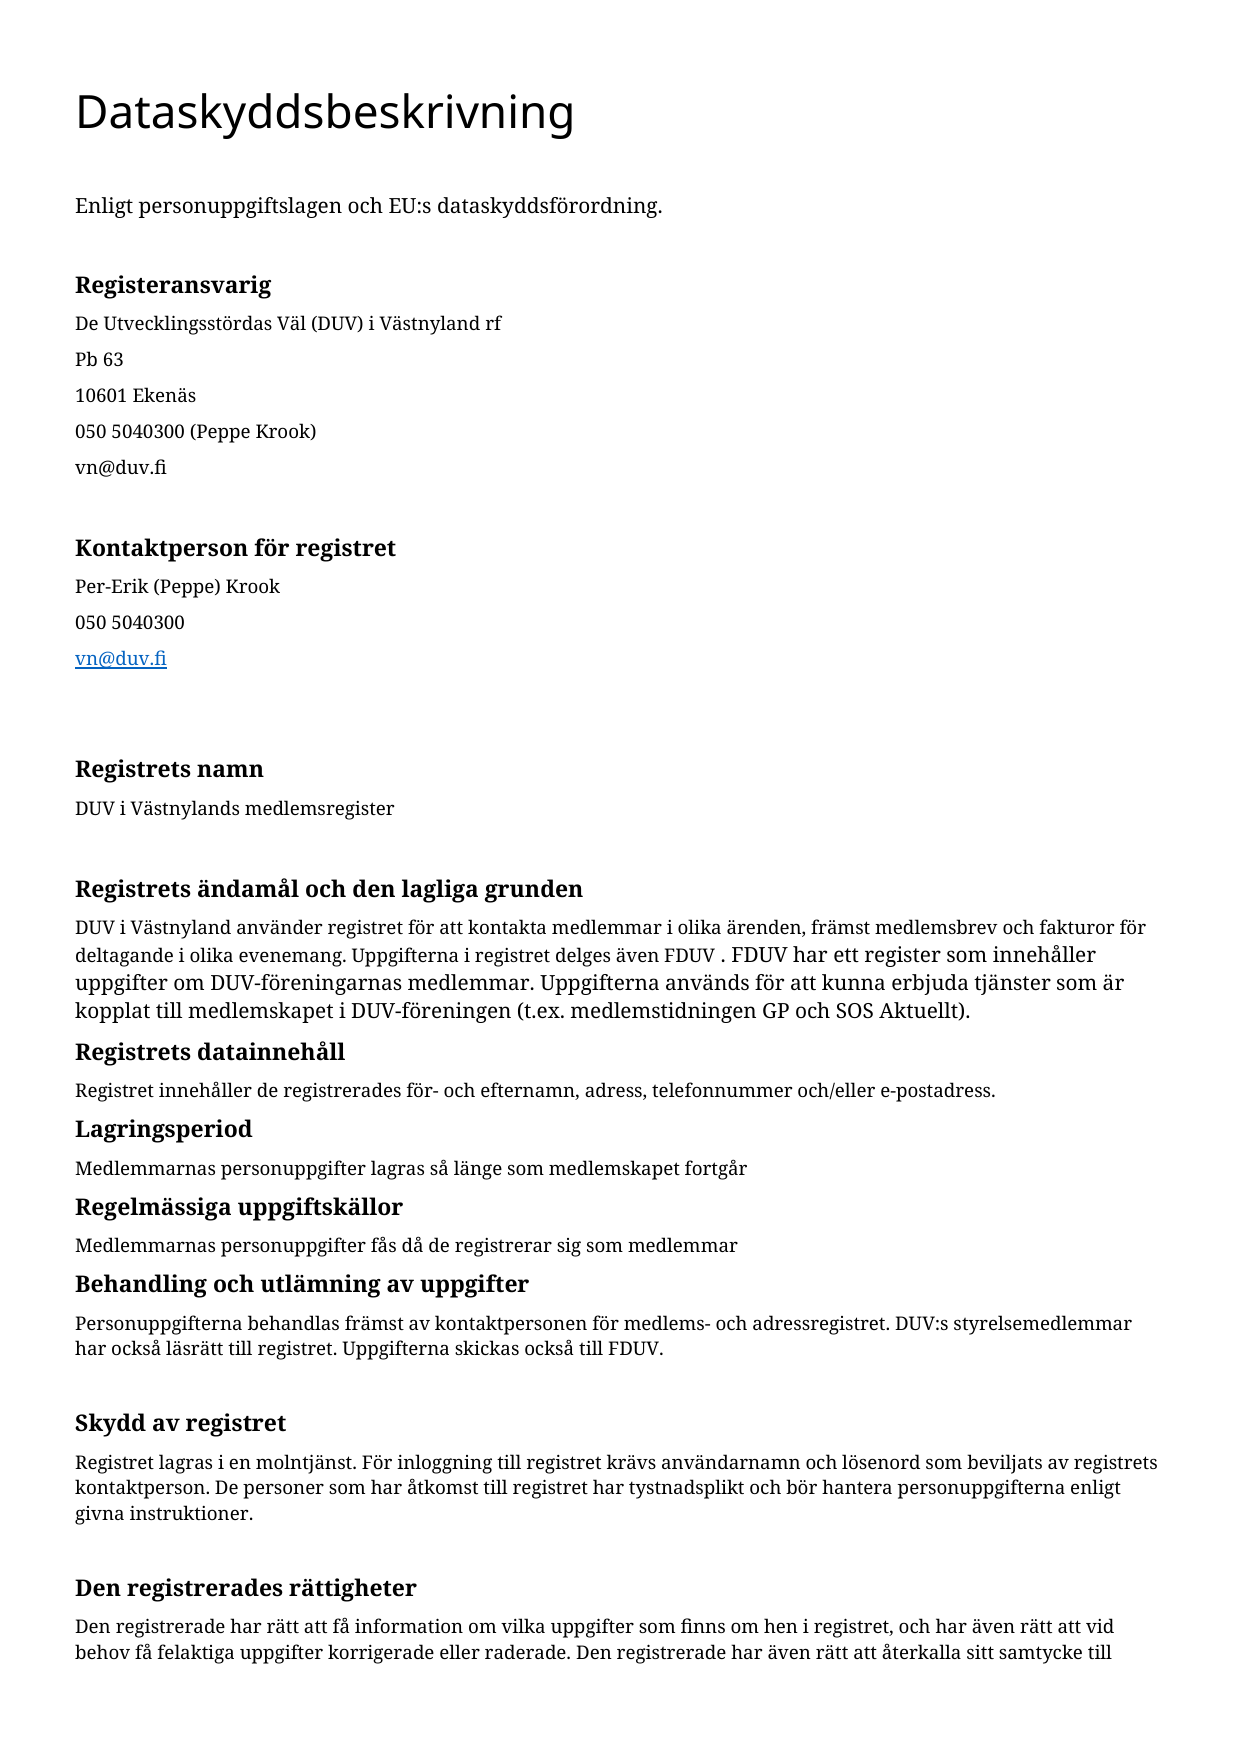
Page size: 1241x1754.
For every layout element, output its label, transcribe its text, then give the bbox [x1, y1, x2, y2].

text Registret lagras i en molntjänst. För inloggning till registret krävs användarnamn och lösenord som beviljats av registrets kontaktperson. De personer som har åtkomst till registret har tystnadsplikt och bör hantera personuppgifterna enligt givna instruktioner. [75, 1449, 1165, 1526]
text Enligt personuppgiftslagen och EU:s dataskyddsförordning. [75, 191, 1165, 220]
text Registeransvarig [75, 269, 1165, 300]
text De Utvecklingsstördas Väl (DUV) i Västnyland rf [75, 311, 1165, 336]
text Den registrerades rättigheter [75, 1572, 1165, 1603]
text vn@duv.fi [75, 454, 1165, 480]
text Per-Erik (Peppe) Krook [75, 574, 1165, 599]
text Registret innehåller de registrerades för- och efternamn, adress, telefonnummer och/eller e-postadress. [75, 1077, 1165, 1103]
text 050 5040300 (Peppe Krook) [75, 418, 1165, 444]
text DUV i Västnylands medlemsregister [75, 795, 1165, 821]
text Registrets namn [75, 753, 1165, 784]
text DUV i Västnyland använder registret för att kontakta medlemmar i olika ärenden, främst medlemsbrev och fakturor för deltagande i olika evenemang. Uppgifterna i registret delges även FDUV . FDUV har ett register som innehåller uppgifter om DUV-föreningarnas medlemmar. Uppgifterna används för att kunna erbjuda tjänster som är kopplat till medlemskapet i DUV-föreningen (t.ex. medlemstidningen GP och SOS Aktuellt). [75, 914, 1165, 1025]
text Pb 63 [75, 347, 1165, 372]
text vn@duv.fi [75, 646, 1165, 671]
text Personuppgifterna behandlas främst av kontaktpersonen för medlems- och adressregistret. DUV:s styrelsemedlemmar har också läsrätt till registret. Uppgifterna skickas också till FDUV. [75, 1310, 1165, 1361]
text Registrets ändamål och den lagliga grunden [75, 873, 1165, 904]
text Skydd av registret [75, 1407, 1165, 1439]
text Kontaktperson för registret [75, 532, 1165, 563]
text 10601 Ekenäs [75, 382, 1165, 408]
text 050 5040300 [75, 609, 1165, 635]
text Behandling och utlämning av uppgifter [75, 1268, 1165, 1299]
text Lagringsperiod [75, 1113, 1165, 1144]
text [75, 1614, 1165, 1665]
subtitle Dataskyddsbeskrivning [75, 79, 1165, 142]
text Medlemmarnas personuppgifter fås då de registrerar sig som medlemmar [75, 1232, 1165, 1258]
text Registrets datainnehåll [75, 1036, 1165, 1067]
text Medlemmarnas personuppgifter lagras så länge som medlemskapet fortgår [75, 1155, 1165, 1180]
text Regelmässiga uppgiftskällor [75, 1191, 1165, 1222]
